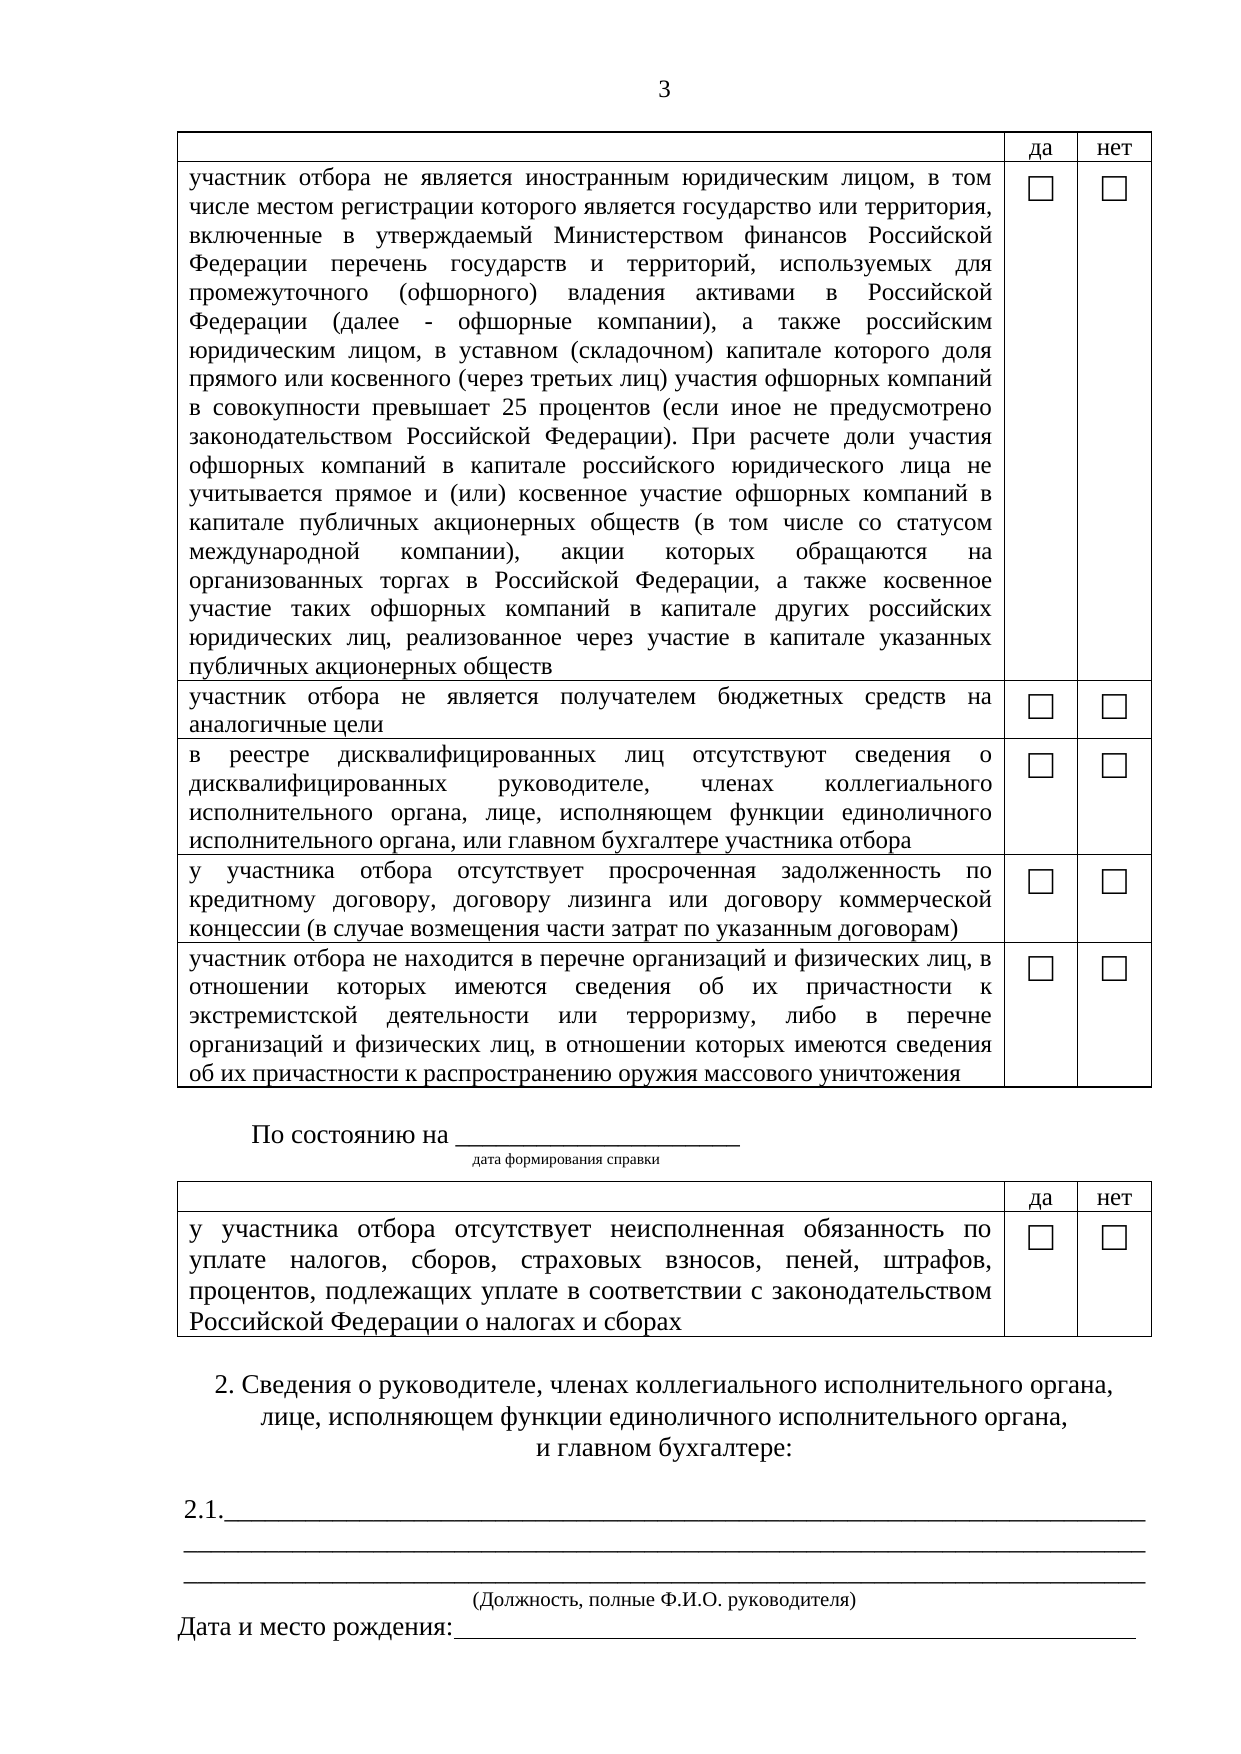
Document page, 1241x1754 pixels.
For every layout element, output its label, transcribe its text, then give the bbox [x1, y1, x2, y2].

text лице, исполняющем функции единоличного исполнительного органа, [177, 1399, 1152, 1431]
table_cell у участника отбора отсутствует неисполненная обязанность по уплате налогов, сборов, страховых взносов, пеней, штрафов, процентов, подлежащих уплате в соответствии с законодательством Российской Федерации о налогах и сборах [178, 1212, 1004, 1336]
table_cell □ [1005, 1212, 1077, 1336]
text По состоянию на _____________________ [177, 1118, 1152, 1150]
table_cell у участника отбора отсутствует просроченная задолженность по кредитному договору, договору лизинга или договору коммерческой концессии (в случае возмещения части затрат по указанным договорам) [178, 855, 1004, 942]
table_cell □ [1005, 681, 1077, 738]
text (Должность, полные Ф.И.О. руководителя) [177, 1586, 1152, 1611]
table_cell □ [1078, 162, 1151, 680]
table_cell □ [1078, 943, 1151, 1086]
table_header нет [1078, 133, 1151, 161]
text и главном бухгалтере: [177, 1431, 1152, 1462]
table_header нет [1078, 1182, 1151, 1211]
table_cell □ [1005, 739, 1077, 854]
table_cell участник отбора не является иностранным юридическим лицом, в том числе местом регистрации которого является государство или территория, включенные в утверждаемый Министерством финансов Российской Федерации перечень государств и территорий, используемых для промежуточного (офшорного) владения активами в Российской Федерации (далее - офшорные компании), а также российским юридическим лицом, в уставном (складочном) капитале которого доля прямого или косвенного (через третьих лиц) участия офшорных компаний в совокупности превышает 25 процентов (если иное не предусмотрено законодательством Российской Федерации). При расчете доли участия офшорных компаний в капитале российского юридического лица не учитывается прямое и (или) косвенное участие офшорных компаний в капитале публичных акционерных обществ (в том числе со статусом международной компании), акции которых обращаются на организованных торгах в Российской Федерации, а также косвенное участие таких офшорных компаний в капитале других российских юридических лиц, реализованное через участие в капитале указанных публичных акционерных обществ [178, 162, 1004, 680]
text 2. Сведения о руководителе, членах коллегиального исполнительного органа, [177, 1368, 1152, 1399]
table_cell участник отбора не является получателем бюджетных средств на аналогичные цели [178, 681, 1004, 738]
text Дата и место рождения: [177, 1611, 1152, 1642]
text дата формирования справки [472, 1150, 1152, 1181]
table_header да [1005, 1182, 1077, 1211]
text 2.1.__________________________________________________________________________________________________________________________________________________________________________________________________________________ [177, 1493, 1152, 1586]
table_cell □ [1005, 943, 1077, 1086]
table_cell участник отбора не находится в перечне организаций и физических лиц, в отношении которых имеются сведения об их причастности к экстремистской деятельности или терроризму, либо в перечне организаций и физических лиц, в отношении которых имеются сведения об их причастности к распространению оружия массового уничтожения [178, 943, 1004, 1086]
table_cell □ [1078, 681, 1151, 738]
table_cell □ [1005, 162, 1077, 680]
table_header [178, 133, 1004, 161]
table_cell □ [1078, 739, 1151, 854]
table_cell в реестре дисквалифицированных лиц отсутствуют сведения о дисквалифицированных руководителе, членах коллегиального исполнительного органа, лице, исполняющем функции единоличного исполнительного органа, или главном бухгалтере участника отбора [178, 739, 1004, 854]
table_cell □ [1078, 1212, 1151, 1336]
table_header да [1005, 133, 1077, 161]
table_header [178, 1182, 1004, 1211]
table_cell □ [1005, 855, 1077, 942]
table_cell □ [1078, 855, 1151, 942]
